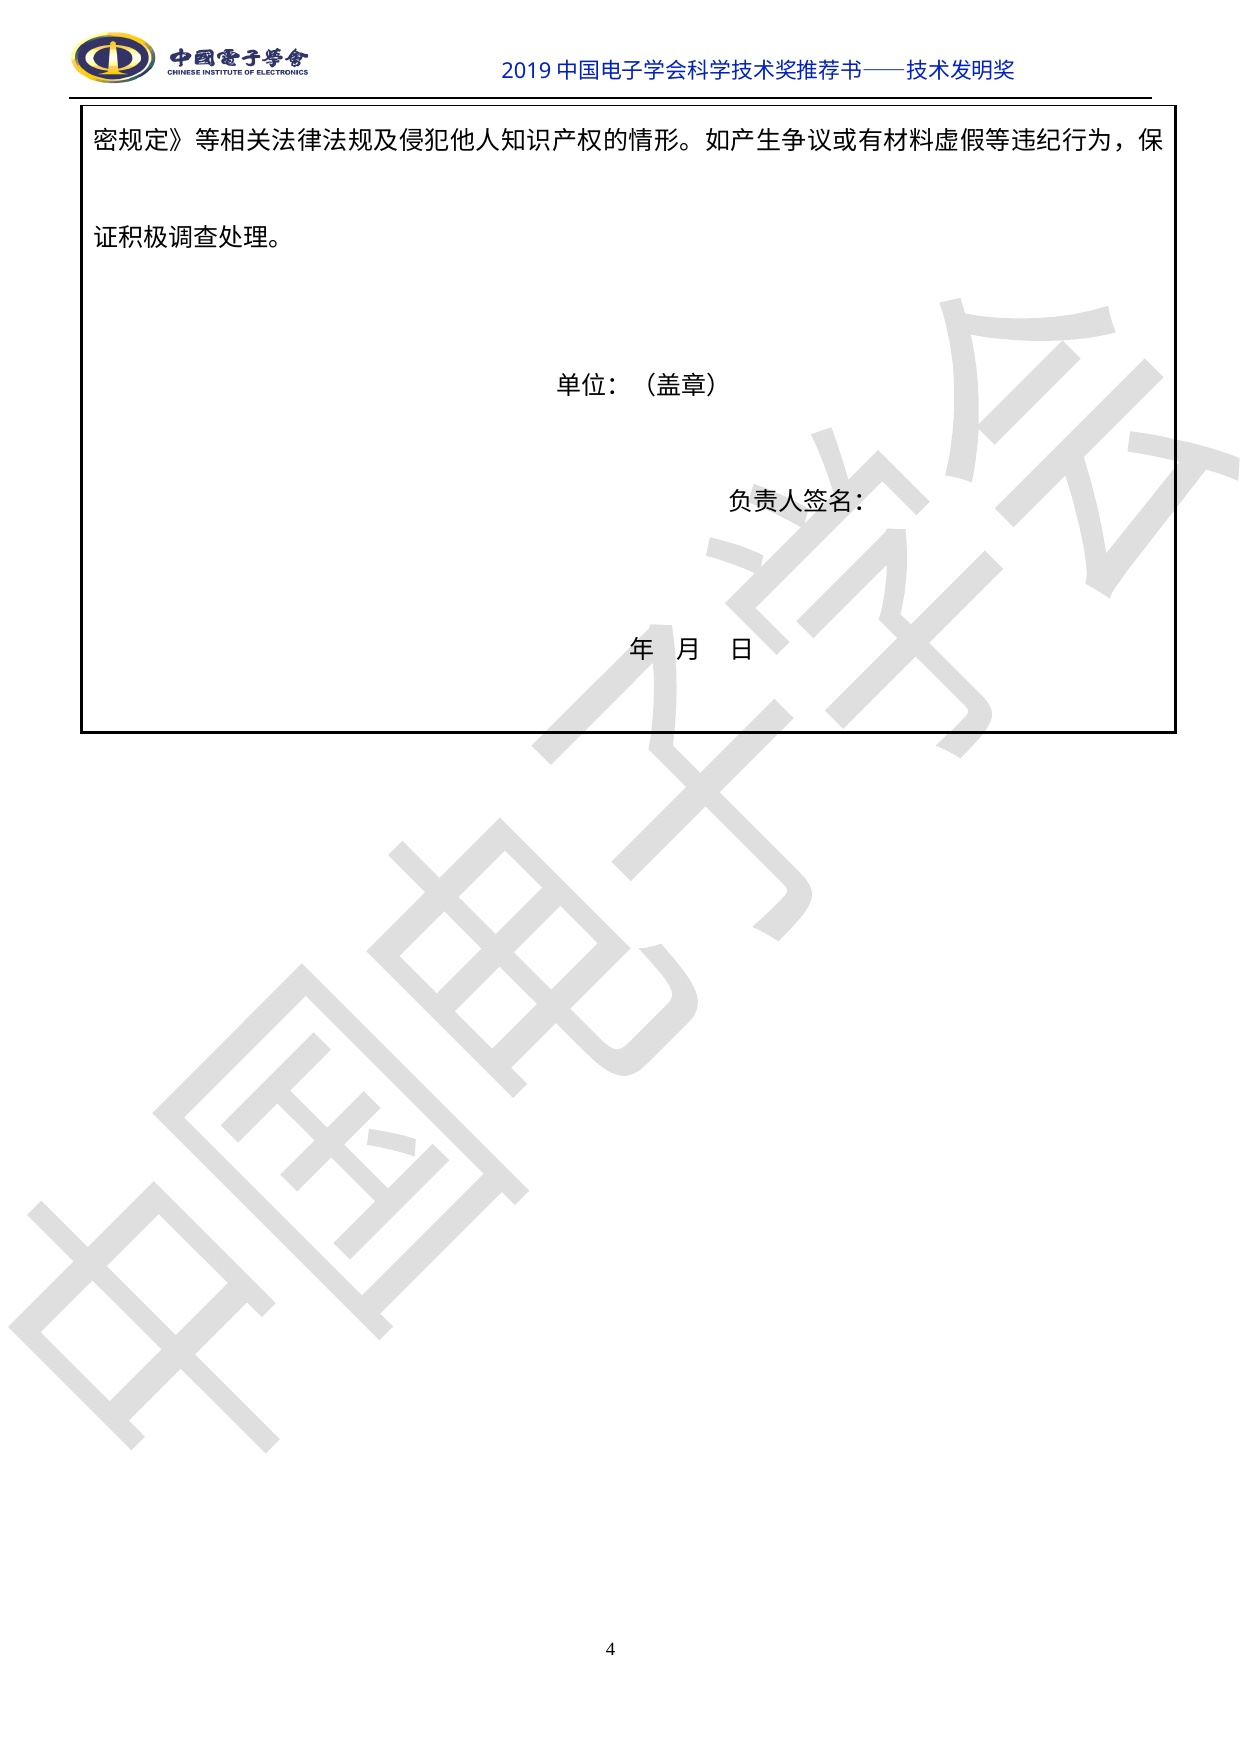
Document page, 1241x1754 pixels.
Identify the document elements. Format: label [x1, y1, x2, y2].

table_cell [83, 106, 1174, 731]
picture [71, 12, 309, 97]
